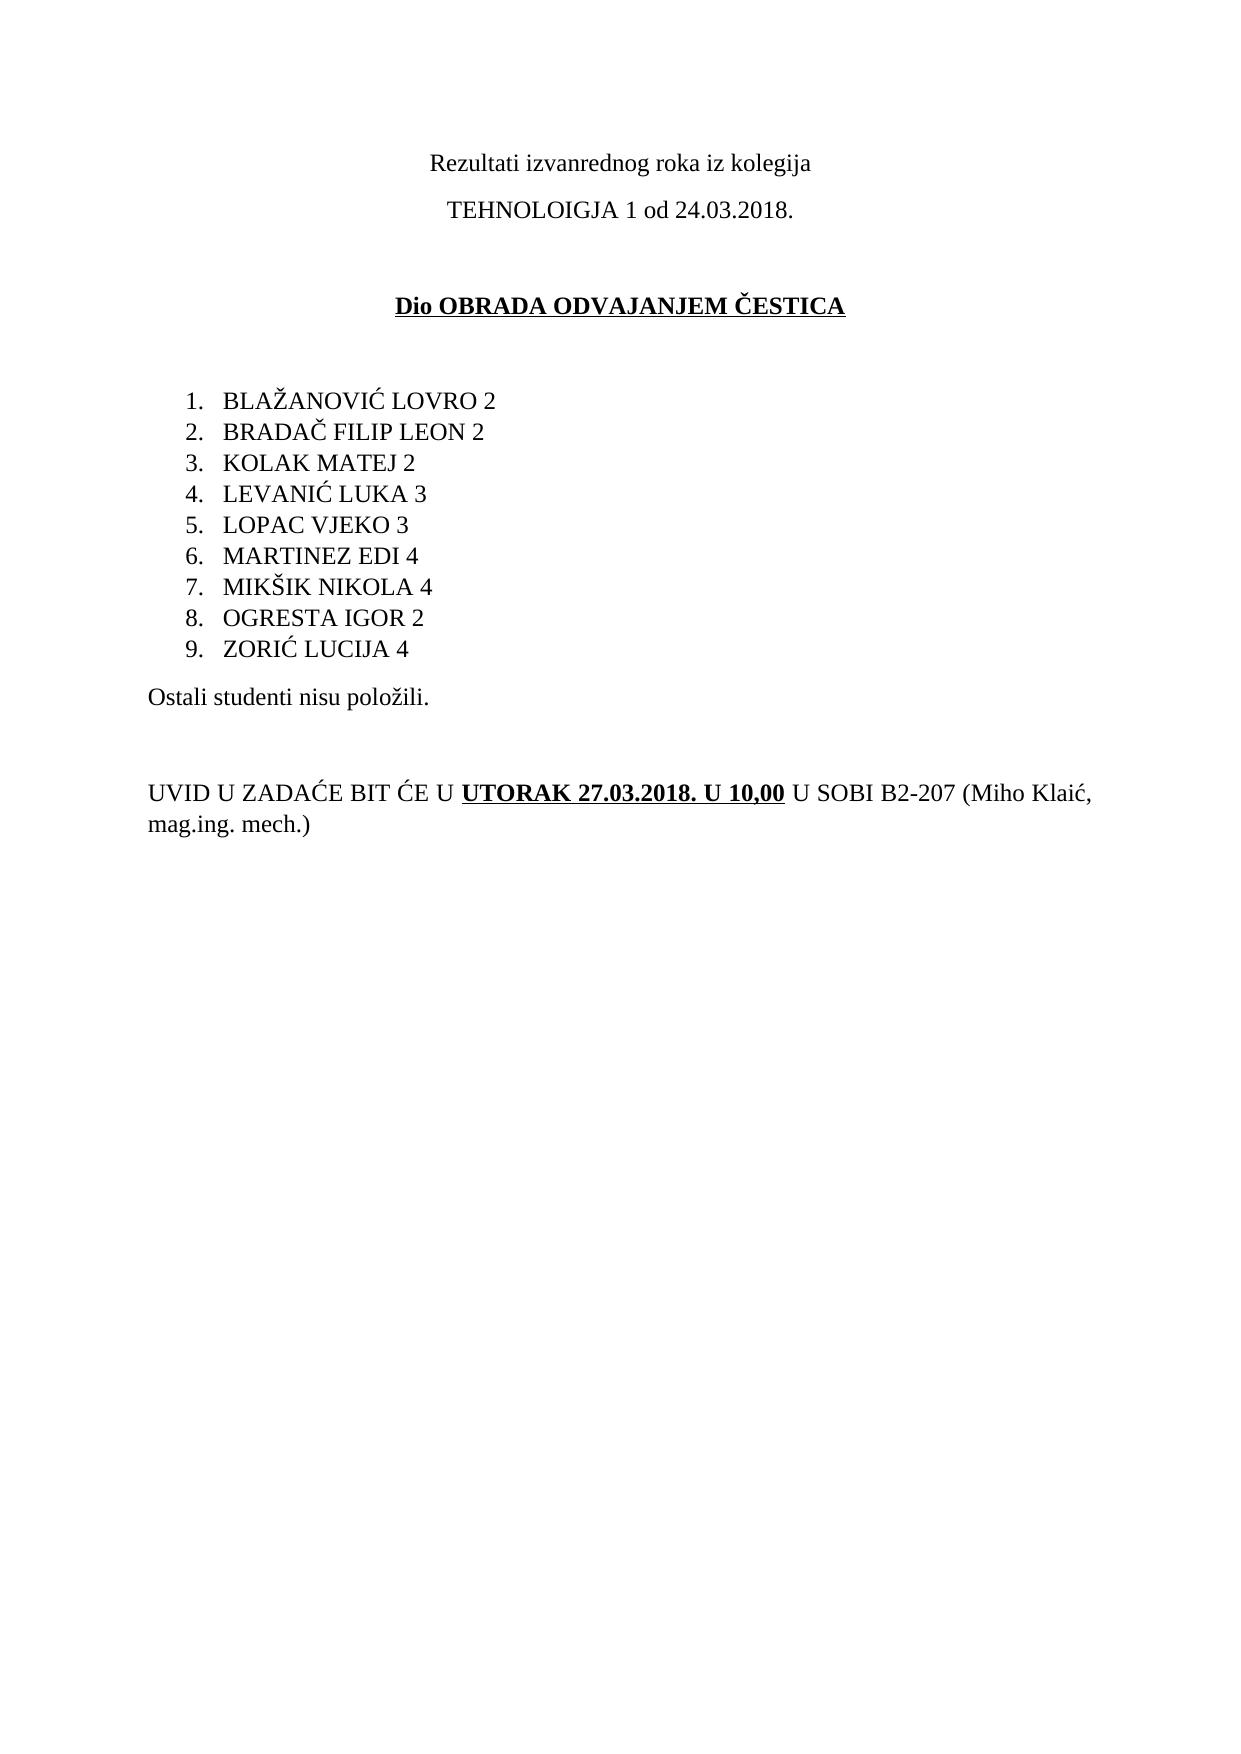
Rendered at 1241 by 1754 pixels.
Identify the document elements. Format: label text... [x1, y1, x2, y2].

list MARTINEZ EDI 4 [185, 541, 1093, 570]
list BLAŽANOVIĆ LOVRO 2 [185, 386, 1093, 415]
list ZORIĆ LUCIJA 4 [185, 634, 1093, 663]
text Rezultati izvanrednog roka iz kolegija [148, 148, 1093, 176]
text UVID U ZADAĆE BIT ĆE U UTORAK 27.03.2018. U 10,00 U SOBI B2-207 (Miho Klaić, mag.ing. mech.) [148, 778, 1093, 837]
list MIKŠIK NIKOLA 4 [185, 572, 1093, 601]
list OGRESTA IGOR 2 [185, 603, 1093, 632]
text Dio OBRADA ODVAJANJEM ČESTICA [148, 291, 1093, 319]
list BRADAČ FILIP LEON 2 [185, 417, 1093, 446]
list LOPAC VJEKO 3 [185, 510, 1093, 539]
list LEVANIĆ LUKA 3 [185, 479, 1093, 508]
text Ostali studenti nisu položili. [148, 682, 1093, 711]
text TEHNOLOIGJA 1 od 24.03.2018. [148, 195, 1093, 224]
list KOLAK MATEJ 2 [185, 448, 1093, 477]
